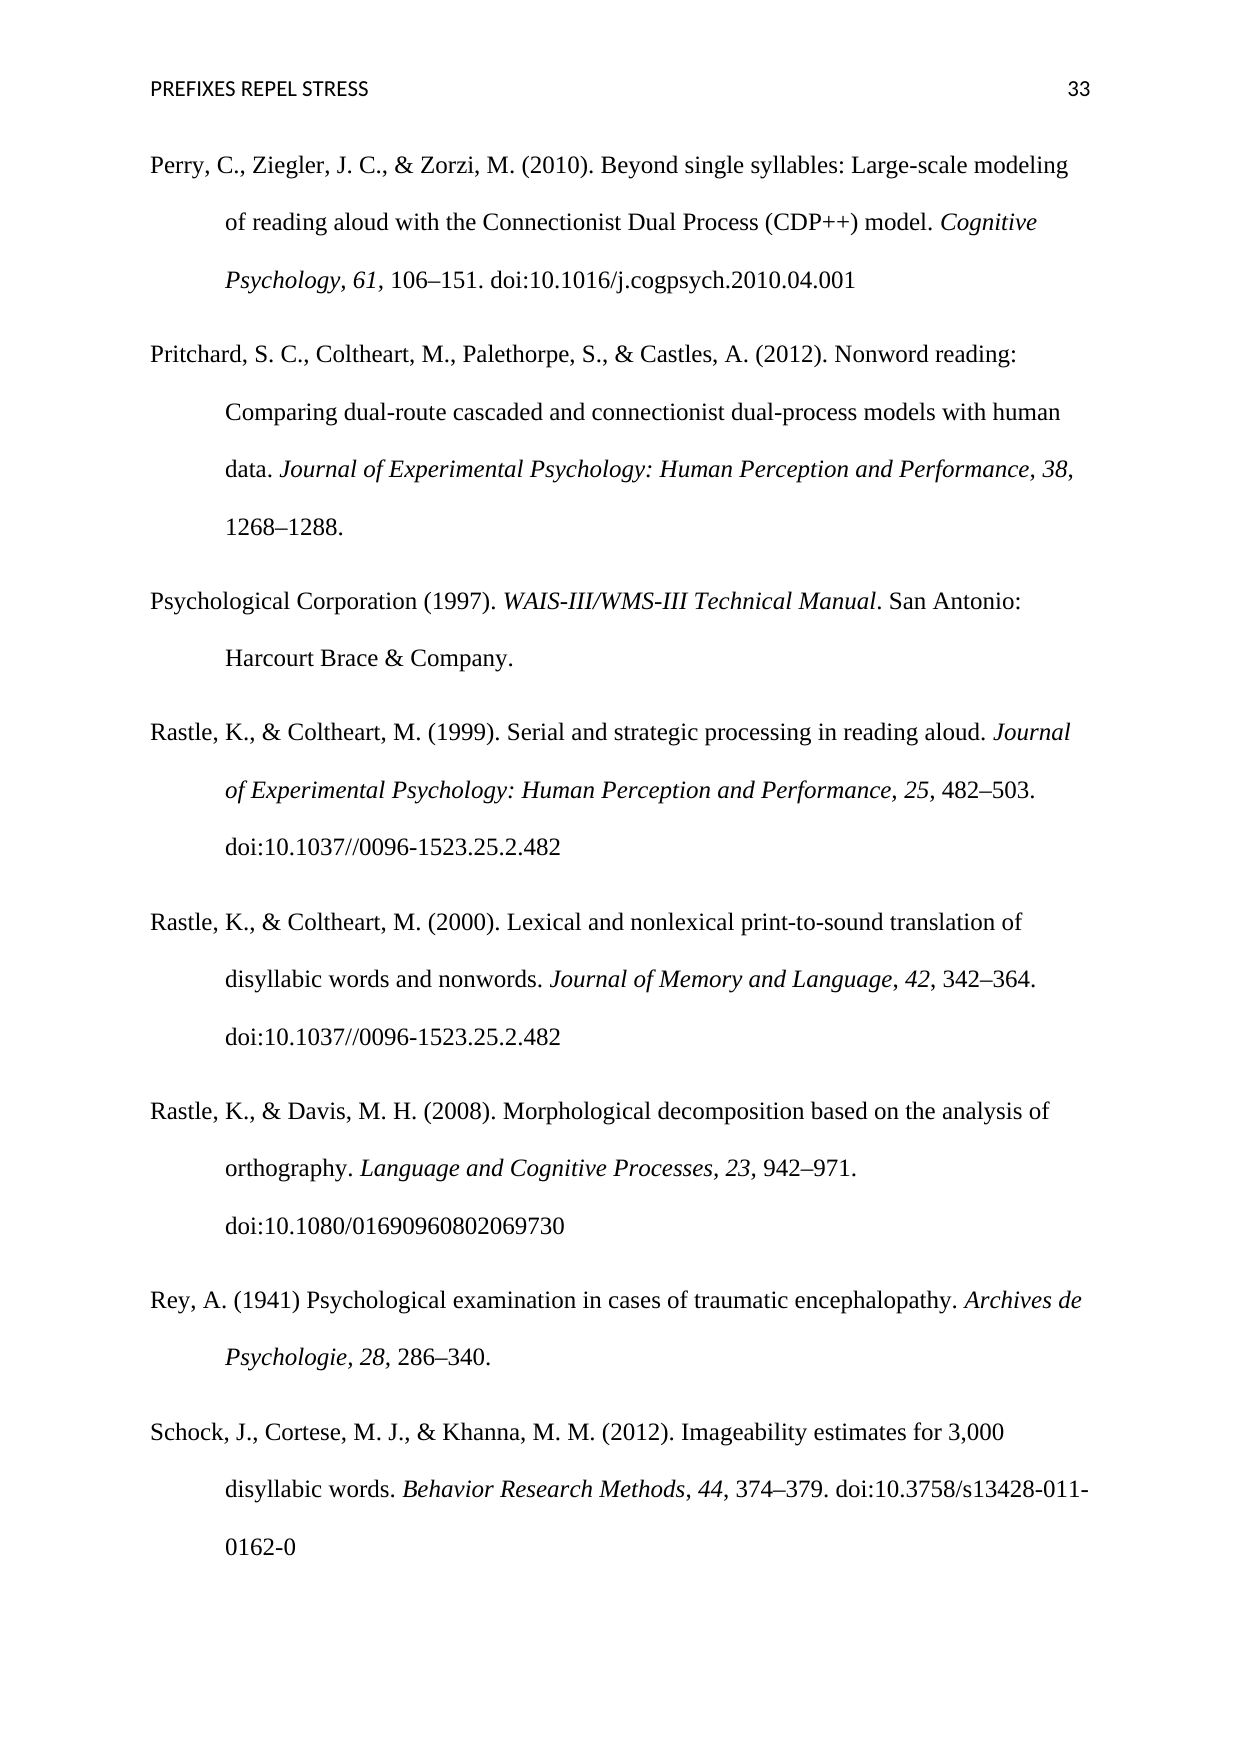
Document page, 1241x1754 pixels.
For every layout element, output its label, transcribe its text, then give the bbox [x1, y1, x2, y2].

text Rastle, K., & Davis, M. H. (2008). Morphological decomposition based on the analysis of orthography. Language and Cognitive Processes, 23, 942–971. doi:10.1080/01690960802069730 [150, 1096, 1090, 1239]
text Schock, J., Cortese, M. J., & Khanna, M. M. (2012). Imageability estimates for 3,000 disyllabic words. Behavior Research Methods, 44, 374–379. doi:10.3758/s13428-011-0162-0 [150, 1417, 1090, 1560]
text Pritchard, S. C., Coltheart, M., Palethorpe, S., & Castles, A. (2012). Nonword reading: Comparing dual-route cascaded and connectionist dual-process models with human data. Journal of Experimental Psychology: Human Perception and Performance, 38, 1268–1288. [150, 339, 1090, 540]
text Perry, C., Ziegler, J. C., & Zorzi, M. (2010). Beyond single syllables: Large-scale modeling of reading aloud with the Connectionist Dual Process (CDP++) model. Cognitive Psychology, 61, 106–151. doi:10.1016/j.cogpsych.2010.04.001 [150, 150, 1090, 294]
text Rey, A. (1941) Psychological examination in cases of traumatic encephalopathy. Archives de Psychologie, 28, 286–340. [150, 1285, 1090, 1371]
text Rastle, K., & Coltheart, M. (1999). Serial and strategic processing in reading aloud. Journal of Experimental Psychology: Human Perception and Performance, 25, 482–503. doi:10.1037//0096-1523.25.2.482 [150, 717, 1090, 861]
text Psychological Corporation (1997). WAIS-III/WMS-III Technical Manual. San Antonio: Harcourt Brace & Company. [150, 586, 1090, 672]
text Rastle, K., & Coltheart, M. (2000). Lexical and nonlexical print-to-sound translation of disyllabic words and nonwords. Journal of Memory and Language, 42, 342–364. doi:10.1037//0096-1523.25.2.482 [150, 907, 1090, 1050]
